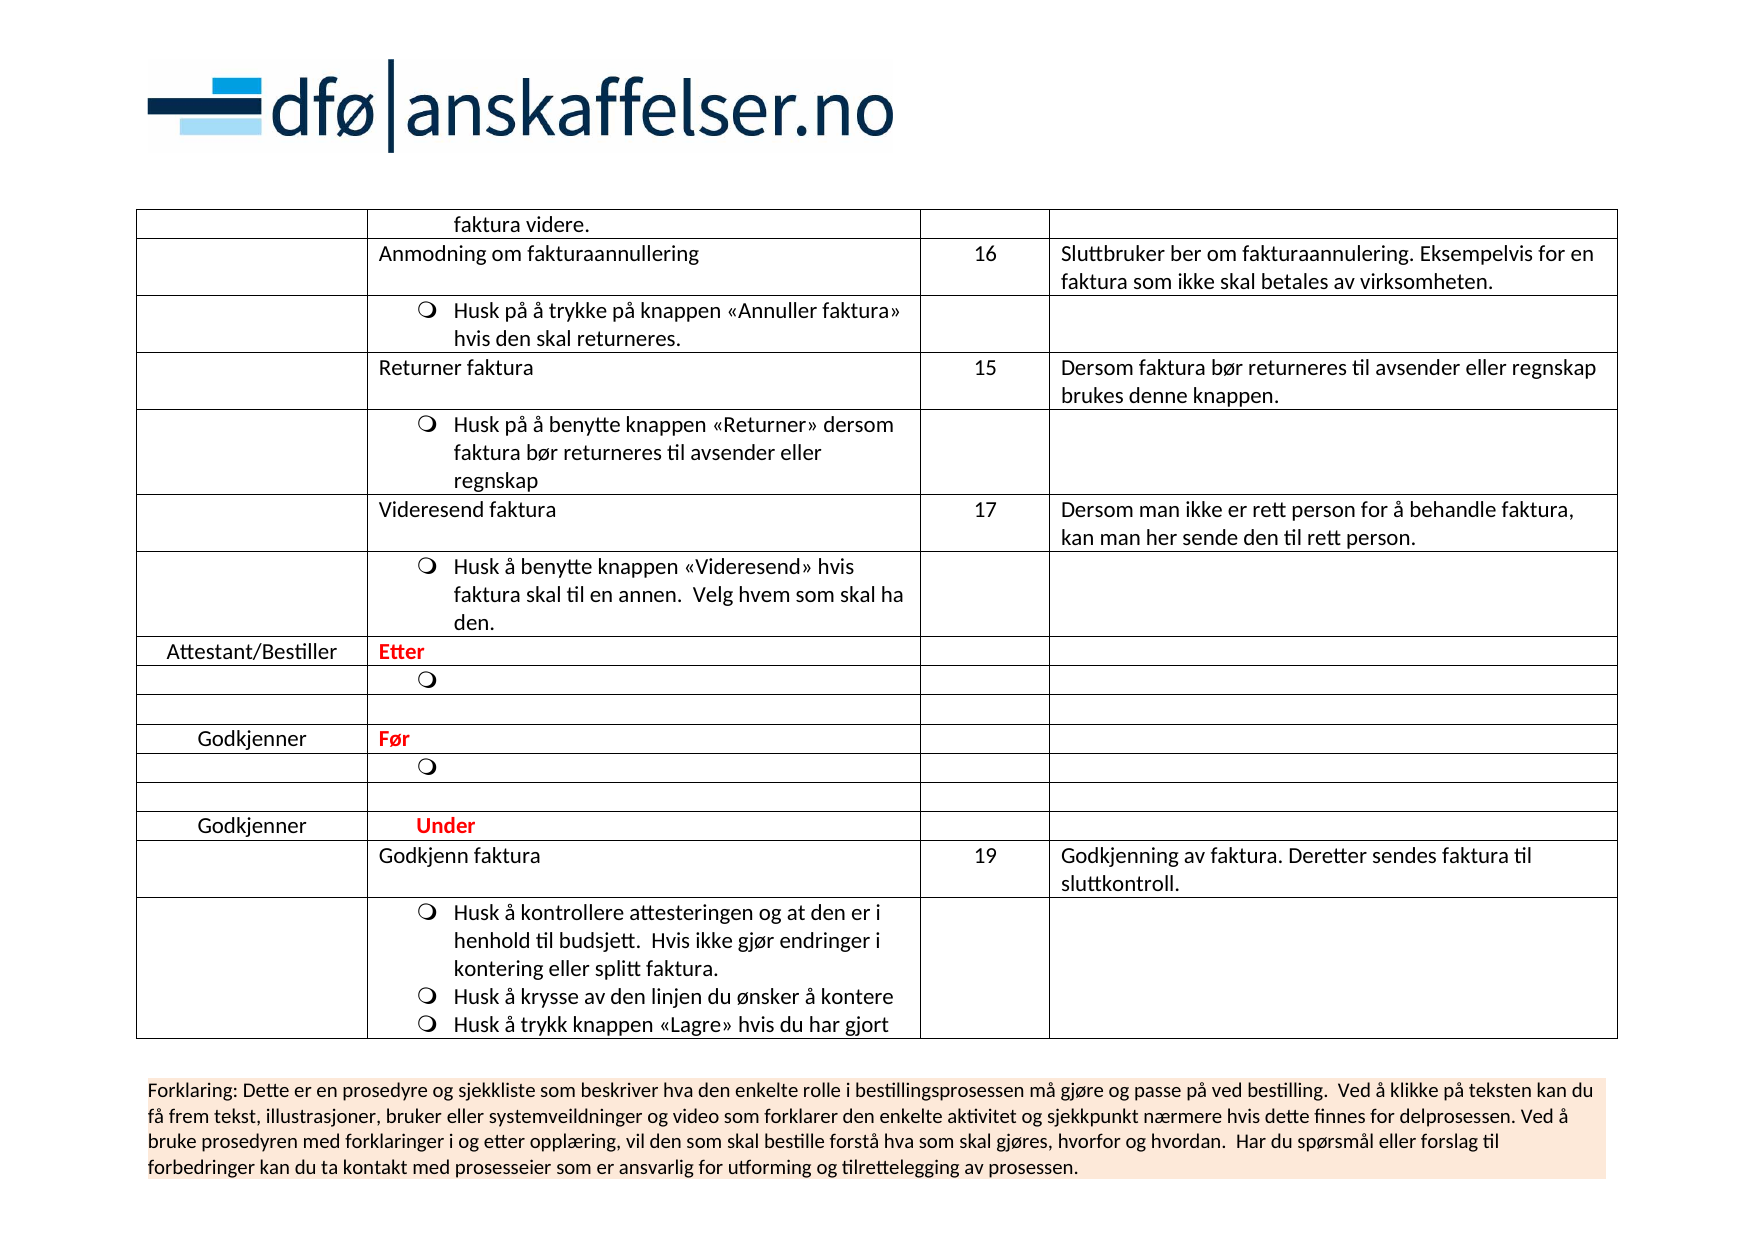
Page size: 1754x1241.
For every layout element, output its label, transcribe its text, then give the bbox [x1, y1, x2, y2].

table_cell [1050, 666, 1617, 694]
table_cell [1050, 695, 1617, 723]
table_cell [137, 296, 367, 352]
table_cell [1050, 812, 1617, 840]
table_cell Sluttbruker ber om fakturaannulering. Eksempelvis for en faktura som ikke skal betales av virksomheten. [1050, 239, 1617, 295]
table_cell [921, 296, 1049, 352]
table_cell Husk på å trykke på knappen «Annuller faktura» hvis den skal returneres. [368, 296, 920, 352]
table_cell [921, 754, 1049, 782]
table_cell [1050, 898, 1617, 1038]
table_cell [137, 898, 367, 1038]
table_cell Dersom faktura bør returneres til avsender eller regnskap brukes denne knappen. [1050, 353, 1617, 409]
table_cell [368, 783, 920, 811]
table_cell [137, 841, 367, 897]
table_cell Før [368, 725, 920, 752]
table_cell [137, 210, 367, 238]
table_cell [921, 637, 1049, 665]
table_cell [368, 695, 920, 723]
table_cell [368, 666, 920, 694]
table_cell [921, 410, 1049, 494]
table_cell Attestant/Bestiller [137, 637, 367, 665]
table_cell Godkjenning av faktura. Deretter sendes faktura til sluttkontroll. [1050, 841, 1617, 897]
table_cell [137, 495, 367, 551]
picture [147, 59, 893, 153]
table_cell [1050, 210, 1617, 238]
table_cell [368, 754, 920, 782]
table_cell Etter [368, 637, 920, 665]
table_cell Dersom man ikke er rett person for å behandle faktura, kan man her sende den til rett person. [1050, 495, 1617, 551]
table_cell Husk på å benytte knappen «Returner» dersom faktura bør returneres til avsender eller regnskap [368, 410, 920, 494]
table_cell [1050, 754, 1617, 782]
table_cell [137, 552, 367, 636]
table_cell Videresend faktura [368, 495, 920, 551]
table_cell Returner faktura [368, 353, 920, 409]
table_cell [137, 239, 367, 295]
table_cell [137, 754, 367, 782]
table_cell [137, 783, 367, 811]
table_cell [137, 410, 367, 494]
table_cell Husk å benytte knappen «Videresend» hvis faktura skal til en annen. Velg hvem som skal ha den. [368, 552, 920, 636]
table_cell 19 [921, 841, 1049, 897]
table_cell 17 [921, 495, 1049, 551]
table_cell Anmodning om fakturaannullering [368, 239, 920, 295]
table_cell [137, 695, 367, 723]
table_cell [1050, 783, 1617, 811]
table_cell [1050, 637, 1617, 665]
table_cell [921, 666, 1049, 694]
table_cell [1050, 296, 1617, 352]
table_cell Godkjenner [137, 812, 367, 840]
table_cell 16 [921, 239, 1049, 295]
table_cell [921, 695, 1049, 723]
table_cell [921, 210, 1049, 238]
table_cell [1050, 552, 1617, 636]
table_cell Under [368, 812, 920, 840]
table_cell [921, 783, 1049, 811]
table_cell Godkjenner [137, 725, 367, 752]
table_cell [921, 552, 1049, 636]
table_cell [1050, 725, 1617, 752]
table_cell [921, 898, 1049, 1038]
table_cell [921, 812, 1049, 840]
table_cell [921, 725, 1049, 752]
table_cell [137, 353, 367, 409]
table_cell Godkjenn faktura [368, 841, 920, 897]
table_cell 15 [921, 353, 1049, 409]
table_cell [1050, 410, 1617, 494]
table_cell [137, 666, 367, 694]
